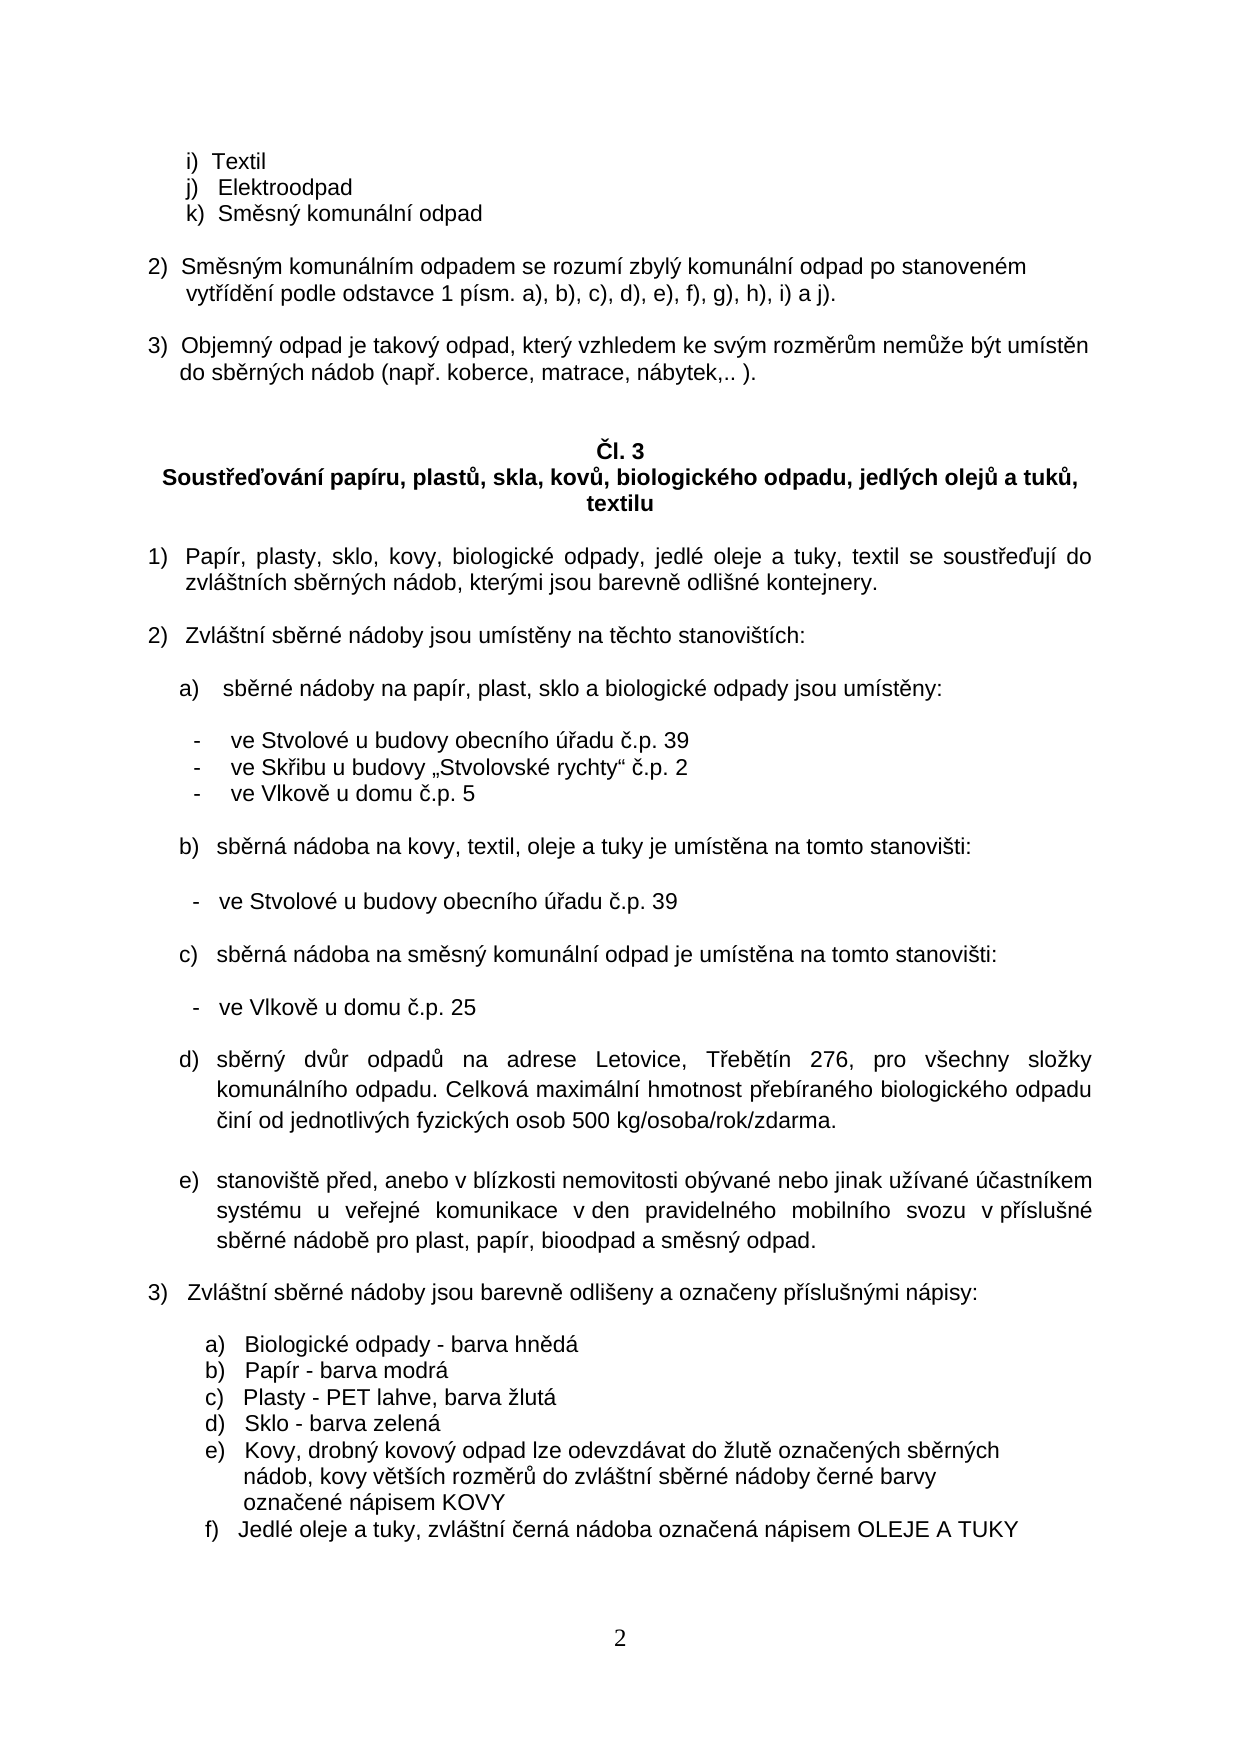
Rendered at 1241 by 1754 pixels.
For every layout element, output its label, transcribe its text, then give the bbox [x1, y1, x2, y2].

text Soustřeďování papíru, plastů, skla, kovů, biologického odpadu, jedlých olejů a tuků, textilu [148, 464, 1092, 517]
text c) Plasty - PET lahve, barva žlutá [148, 1384, 1092, 1410]
text 3) Objemný odpad je takový odpad, který vzhledem ke svým rozměrům nemůže být umístěn [148, 332, 1092, 358]
text nádob, kovy větších rozměrů do zvláštní sběrné nádoby černé barvy [148, 1463, 1092, 1489]
list ve Stvolové u budovy obecního úřadu č.p. 39 [193, 727, 1092, 754]
list sběrná nádoba na směsný komunální odpad je umístěna na tomto stanovišti: [179, 941, 1092, 967]
text b) Papír - barva modrá [148, 1357, 1092, 1384]
list ve Skřibu u budovy „Stvolovské rychty“ č.p. 2 [193, 754, 1092, 780]
text i) Textil [148, 148, 1092, 174]
text d) Sklo - barva zelená [148, 1410, 1092, 1437]
list ve Vlkově u domu č.p. 5 [193, 780, 1092, 807]
list sběrná nádoba na kovy, textil, oleje a tuky je umístěna na tomto stanovišti: [179, 833, 1092, 859]
list sběrné nádoby na papír, plast, sklo a biologické odpady jsou umístěny: [179, 675, 1092, 701]
text označené nápisem KOVY [148, 1489, 1092, 1516]
text a) Biologické odpady - barva hnědá [148, 1331, 1092, 1357]
text - ve Vlkově u domu č.p. 25 [148, 993, 1092, 1020]
text 3) Zvláštní sběrné nádoby jsou barevně odlišeny a označeny příslušnými nápisy: [148, 1278, 1092, 1305]
text j) Elektroodpad [148, 174, 1092, 200]
text Čl. 3 [148, 438, 1092, 464]
text 2) Směsným komunálním odpadem se rozumí zbylý komunální odpad po stanoveném [148, 253, 1092, 279]
list Zvláštní sběrné nádoby jsou umístěny na těchto stanovištích: [148, 622, 1092, 648]
text do sběrných nádob (např. koberce, matrace, nábytek,.. ). [148, 358, 1092, 385]
text f) Jedlé oleje a tuky, zvláštní černá nádoba označená nápisem OLEJE A TUKY [148, 1516, 1092, 1542]
list Papír, plasty, sklo, kovy, biologické odpady, jedlé oleje a tuky, textil se soustřeďují do zvláštních sběrných nádob, kterými jsou barevně odlišné kontejnery. [148, 543, 1092, 596]
list stanoviště před, anebo v blízkosti nemovitosti obývané nebo jinak užívané účastníkem systému u veřejné komunikace v den pravidelného mobilního svozu v příslušné sběrné nádobě pro plast, papír, bioodpad a směsný odpad. [179, 1167, 1092, 1254]
list sběrný dvůr odpadů na adrese Letovice, Třebětín 276, pro všechny složky komunálního odpadu. Celková maximální hmotnost přebíraného biologického odpadu činí od jednotlivých fyzických osob 500 kg/osoba/rok/zdarma. [179, 1046, 1092, 1133]
text vytřídění podle odstavce 1 písm. a), b), c), d), e), f), g), h), i) a j). [148, 279, 1092, 306]
text - ve Stvolové u budovy obecního úřadu č.p. 39 [148, 888, 1092, 914]
text e) Kovy, drobný kovový odpad lze odevzdávat do žlutě označených sběrných [148, 1437, 1092, 1463]
text k) Směsný komunální odpad [148, 200, 1092, 227]
